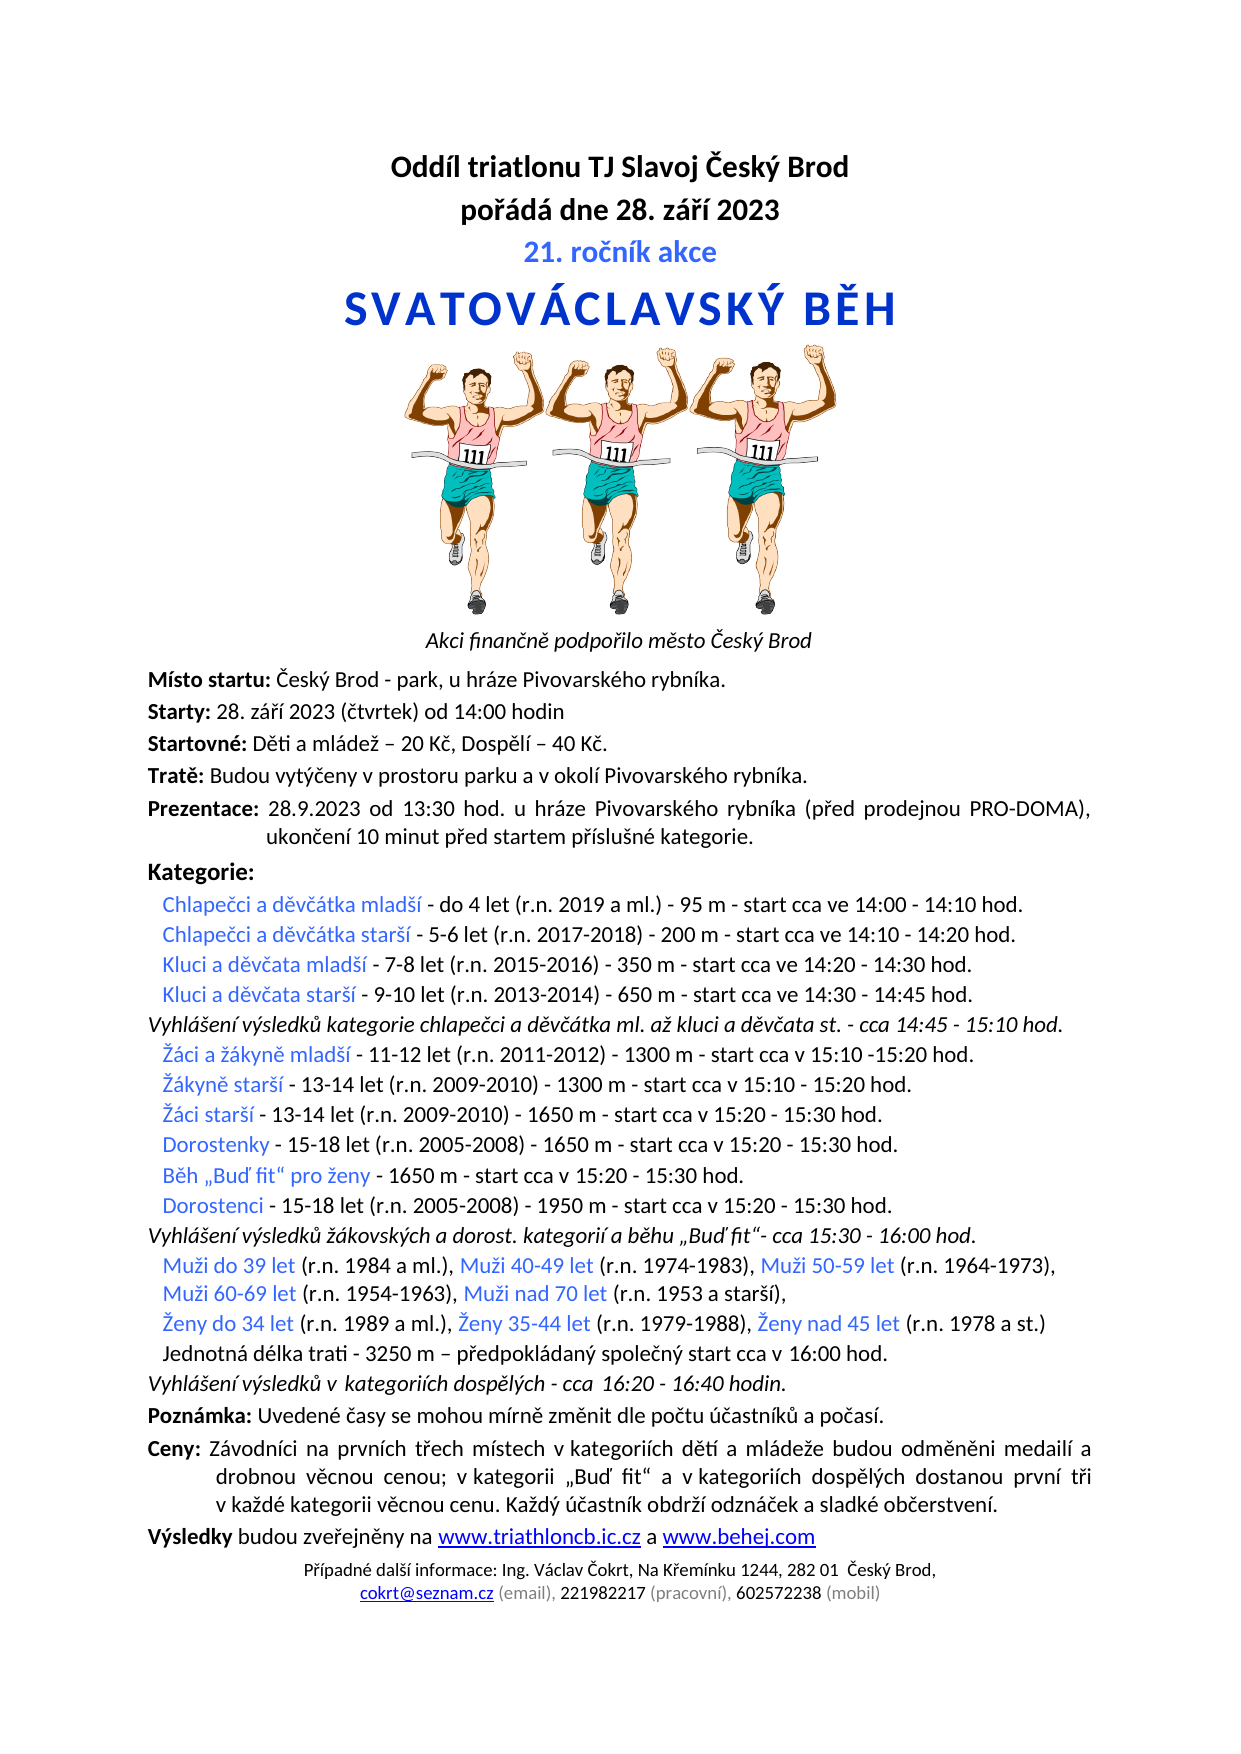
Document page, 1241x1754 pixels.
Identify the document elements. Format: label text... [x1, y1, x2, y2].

text Vyhlášení výsledků žákovských a dorost. kategorií a běhu „Buď fit“- cca 15:30 - 16:00 hod. [148, 1221, 1093, 1249]
text Starty: 28. září 2023 (čtvrtek) od 14:00 hodin [148, 697, 1093, 725]
text Výsledky budou zveřejněny na www.triathloncb.ic.cz a www.behej.com [148, 1522, 1093, 1550]
text Chlapečci a děvčátka starší - 5-6 let (r.n. 2017-2018) - 200 m - start cca ve 14:10 - 14:20 hod. [148, 920, 1093, 948]
text Muži do 39 let (r.n. 1984 a ml.), Muži 40-49 let (r.n. 1974-1983), Muži 50-59 let (r.n. 1964-1973), Muži 60-69 let (r.n. 1954-1963), Muži nad 70 let (r.n. 1953 a starší), [162, 1251, 1093, 1307]
text Vyhlášení výsledků kategorie chlapečci a děvčátka ml. až kluci a děvčata st. - cca 14:45 - 15:10 hod. [148, 1010, 1093, 1038]
text Poznámka: Uvedené časy se mohou mírně změnit dle počtu účastníků a počasí. [148, 1402, 1093, 1429]
text Chlapečci a děvčátka mladší - do 4 let (r.n. 2019 a ml.) - 95 m - start cca ve 14:00 - 14:10 hod. [148, 890, 1093, 918]
subtitle SVATOVÁCLAVSKÝ BĚH [148, 277, 1093, 338]
text Ceny: Závodníci na prvních třech místech v kategoriích dětí a mládeže budou odměněni medailí a drobnou věcnou cenou; v kategorii „Buď fit“ a v kategoriích dospělých dostanou první tři v každé kategorii věcnou cenu. Každý účastník obdrží odznáček a sladké občerstvení. [148, 1434, 1093, 1518]
text pořádá dne 28. září 2023 [148, 190, 1093, 228]
text Jednotná délka trati - 3250 m – předpokládaný společný start cca v 16:00 hod. [162, 1339, 1093, 1367]
text Akci finančně podpořilo město Český Brod [148, 627, 1093, 655]
text Kluci a děvčata starší - 9-10 let (r.n. 2013-2014) - 650 m - start cca ve 14:30 - 14:45 hod. [148, 980, 1093, 1008]
text Dorostenky - 15-18 let (r.n. 2005-2008) - 1650 m - start cca v 15:20 - 15:30 hod. [148, 1131, 1093, 1159]
text Žáci starší - 13-14 let (r.n. 2009-2010) - 1650 m - start cca v 15:20 - 15:30 hod. [148, 1101, 1093, 1128]
text Žákyně starší - 13-14 let (r.n. 2009-2010) - 1300 m - start cca v 15:10 - 15:20 hod. [148, 1070, 1093, 1098]
text Kluci a děvčata mladší - 7-8 let (r.n. 2015-2016) - 350 m - start cca ve 14:20 - 14:30 hod. [148, 950, 1093, 978]
text 21. ročník akce [148, 232, 1093, 270]
text Startovné: Děti a mládež – 20 Kč, Dospělí – 40 Kč. [148, 729, 1093, 757]
text Žáci a žákyně mladší - 11-12 let (r.n. 2011-2012) - 1300 m - start cca v 15:10 -15:20 hod. [148, 1040, 1093, 1068]
text Místo startu: Český Brod - park, u hráze Pivovarského rybníka. [148, 665, 1093, 693]
text Kategorie: [148, 856, 1093, 887]
text Ženy do 34 let (r.n. 1989 a ml.), Ženy 35-44 let (r.n. 1979-1988), Ženy nad 45 let (r.n. 1978 a st.) [162, 1309, 1093, 1337]
text Vyhlášení výsledků v kategoriích dospělých - cca 16:20 - 16:40 hodin. [148, 1369, 1093, 1397]
text Běh „Buď fit“ pro ženy - 1650 m - start cca v 15:20 - 15:30 hod. [148, 1161, 1093, 1189]
text Dorostenci - 15-18 let (r.n. 2005-2008) - 1950 m - start cca v 15:20 - 15:30 hod. [148, 1191, 1093, 1219]
text cokrt@seznam.cz (email), 221982217 (pracovní), 602572238 (mobil) [148, 1581, 1093, 1604]
text Prezentace: 28.9.2023 od 13:30 hod. u hráze Pivovarského rybníka (před prodejnou PRO-DOMA), ukončení 10 minut před startem příslušné kategorie. [148, 794, 1093, 850]
text Případné další informace: Ing. Václav Čokrt, Na Křemínku 1244, 282 01 Český Brod, [148, 1558, 1093, 1581]
title Oddíl triatlonu TJ Slavoj Český Brod [148, 148, 1093, 186]
text Tratě: Budou vytýčeny v prostoru parku a v okolí Pivovarského rybníka. [148, 762, 1093, 790]
